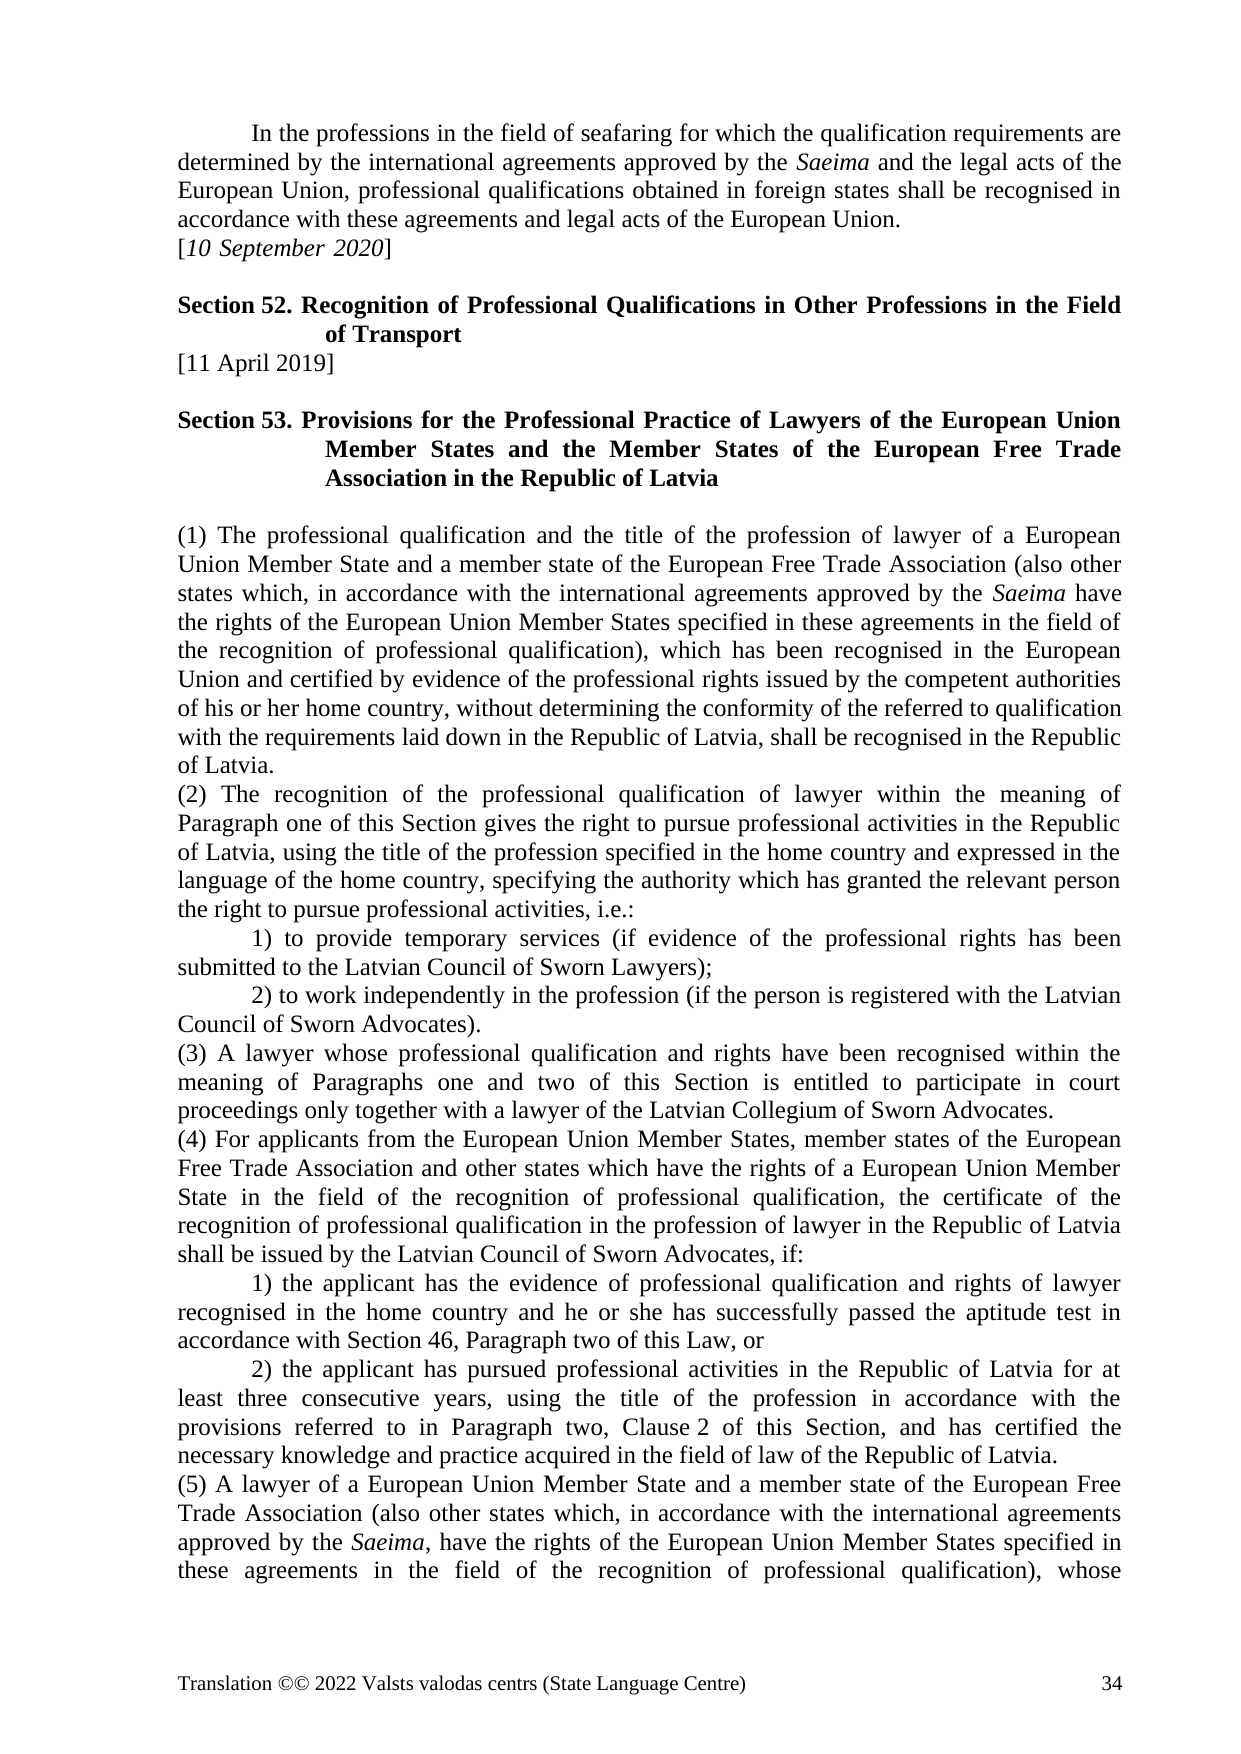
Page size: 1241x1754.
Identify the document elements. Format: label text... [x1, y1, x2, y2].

text In the professions in the field of seafaring for which the qualification requirements are determined by the international agreements approved by the Saeima and the legal acts of the European Union, professional qualifications obtained in foreign states shall be recognised in accordance with these agreements and legal acts of the European Union. [177, 118, 1122, 233]
text 2) to work independently in the profession (if the person is registered with the Latvian Council of Sworn Advocates). [177, 981, 1122, 1038]
text [10 September 2020] [177, 233, 1122, 262]
text Section 52. Recognition of Professional Qualifications in Other Professions in the Field of Transport [177, 291, 1122, 348]
text (1) The professional qualification and the title of the profession of lawyer of a European Union Member State and a member state of the European Free Trade Association (also other states which, in accordance with the international agreements approved by the Saeima have the rights of the European Union Member States specified in these agreements in the field of the recognition of professional qualification), which has been recognised in the European Union and certified by evidence of the professional rights issued by the competent authorities of his or her home country, without determining the conformity of the referred to qualification with the requirements laid down in the Republic of Latvia, shall be recognised in the Republic of Latvia. [177, 521, 1122, 779]
text (2) The recognition of the professional qualification of lawyer within the meaning of Paragraph one of this Section gives the right to pursue professional activities in the Republic of Latvia, using the title of the profession specified in the home country and expressed in the language of the home country, specifying the authority which has granted the relevant person the right to pursue professional activities, i.e.: [177, 779, 1122, 923]
text 2) the applicant has pursued professional activities in the Republic of Latvia for at least three consecutive years, using the title of the profession in accordance with the provisions referred to in Paragraph two, Clause 2 of this Section, and has certified the necessary knowledge and practice acquired in the field of law of the Republic of Latvia. [177, 1354, 1122, 1469]
text (3) A lawyer whose professional qualification and rights have been recognised within the meaning of Paragraphs one and two of this Section is entitled to participate in court proceedings only together with a lawyer of the Latvian Collegium of Sworn Advocates. [177, 1038, 1122, 1124]
text [11 April 2019] [177, 348, 1122, 377]
text (4) For applicants from the European Union Member States, member states of the European Free Trade Association and other states which have the rights of a European Union Member State in the field of the recognition of professional qualification, the certificate of the recognition of professional qualification in the profession of lawyer in the Republic of Latvia shall be issued by the Latvian Council of Sworn Advocates, if: [177, 1124, 1122, 1268]
text Section 53. Provisions for the Professional Practice of Lawyers of the European Union Member States and the Member States of the European Free Trade Association in the Republic of Latvia [177, 406, 1122, 492]
text 1) to provide temporary services (if evidence of the professional rights has been submitted to the Latvian Council of Sworn Lawyers); [177, 923, 1122, 981]
text 1) the applicant has the evidence of professional qualification and rights of lawyer recognised in the home country and he or she has successfully passed the aptitude test in accordance with Section 46, Paragraph two of this Law, or [177, 1268, 1122, 1354]
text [177, 1469, 1122, 1584]
